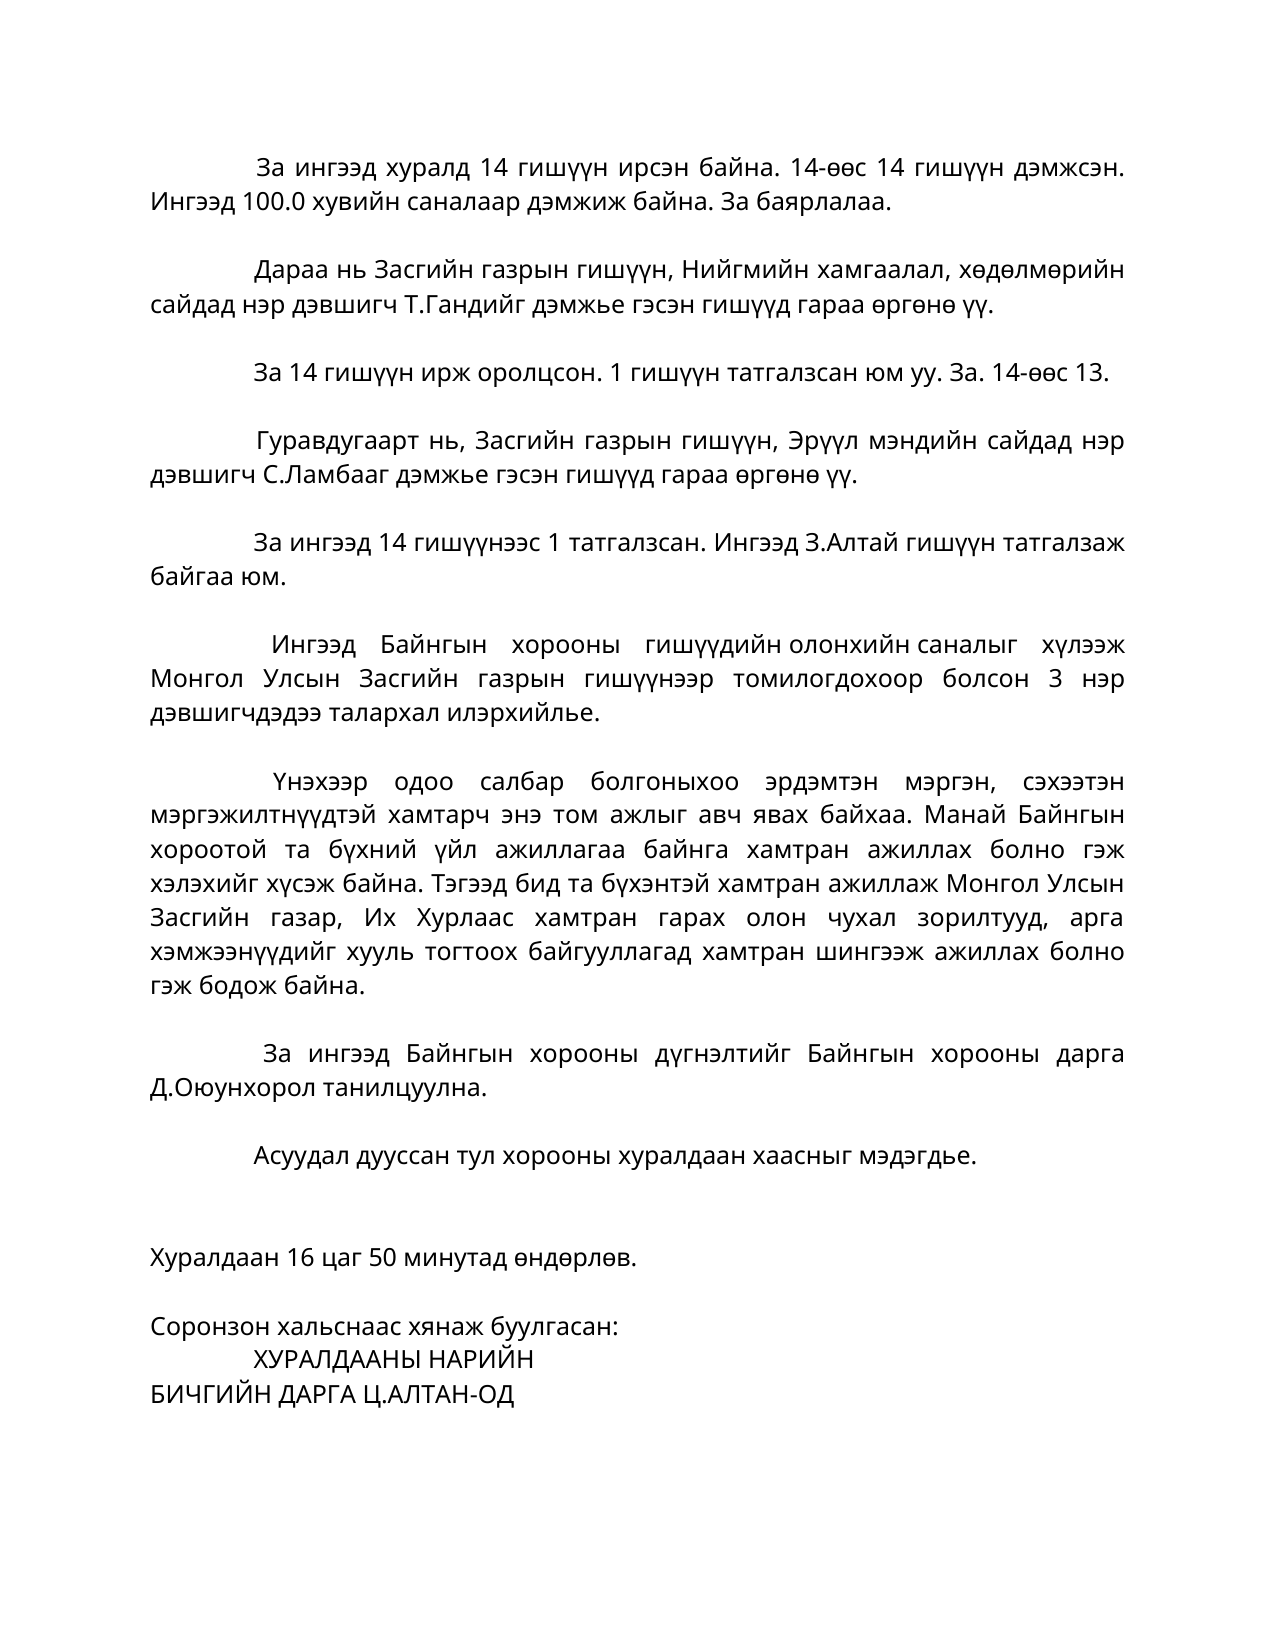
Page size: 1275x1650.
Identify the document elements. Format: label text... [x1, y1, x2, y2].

text ХУРАЛДААНЫ НАРИЙН [150, 1342, 1125, 1376]
text За ингээд хуралд 14 гишүүн ирсэн байна. 14-өөс 14 гишүүн дэмжсэн. Ингээд 100.0 хувийн саналаар дэмжиж байна. За баярлалаа. [150, 150, 1125, 218]
text За 14 гишүүн ирж оролцсон. 1 гишүүн татгалзсан юм уу. За. 14-өөс 13. [150, 354, 1125, 388]
text Асуудал дууссан тул хорооны хуралдаан хаасныг мэдэгдье. [150, 1138, 1125, 1172]
text Ингээд Байнгын хорооны гишүүдийн олонхийн саналыг хүлээж Монгол Улсын Засгийн газрын гишүүнээр томилогдохоор болсон 3 нэр дэвшигчдэдээ талархал илэрхийлье. [150, 627, 1125, 729]
text Гуравдугаарт нь, Засгийн газрын гишүүн, Эрүүл мэндийн сайдад нэр дэвшигч С.Ламбааг дэмжье гэсэн гишүүд гараа өргөнө үү. [150, 422, 1125, 491]
text Соронзон хальснаас хянаж буулгасан: [150, 1308, 1125, 1342]
text Хуралдаан 16 цаг 50 минутад өндөрлөв. [150, 1240, 1125, 1274]
text БИЧГИЙН ДАРГА Ц.АЛТАН-ОД [150, 1376, 1125, 1410]
text За ингээд Байнгын хорооны дүгнэлтийг Байнгын хорооны дарга Д.Оюунхорол танилцуулна. [150, 1036, 1125, 1104]
text За ингээд 14 гишүүнээс 1 татгалзсан. Ингээд З.Алтай гишүүн татгалзаж байгаа юм. [150, 525, 1125, 593]
text Үнэхээр одоо салбар болгоныхоо эрдэмтэн мэргэн, сэхээтэн мэргэжилтнүүдтэй хамтарч энэ том ажлыг авч явах байхаа. Манай Байнгын хороотой та бүхний үйл ажиллагаа байнга хамтран ажиллах болно гэж хэлэхийг хүсэж байна. Тэгээд бид та бүхэнтэй хамтран ажиллаж Монгол Улсын Засгийн газар, Их Хурлаас хамтран гарах олон чухал зорилтууд, арга хэмжээнүүдийг хууль тогтоох байгууллагад хамтран шингээж ажиллах болно гэж бодож байна. [150, 763, 1125, 1002]
text Дараа нь Засгийн газрын гишүүн, Нийгмийн хамгаалал, хөдөлмөрийн сайдад нэр дэвшигч Т.Гандийг дэмжье гэсэн гишүүд гараа өргөнө үү. [150, 252, 1125, 320]
